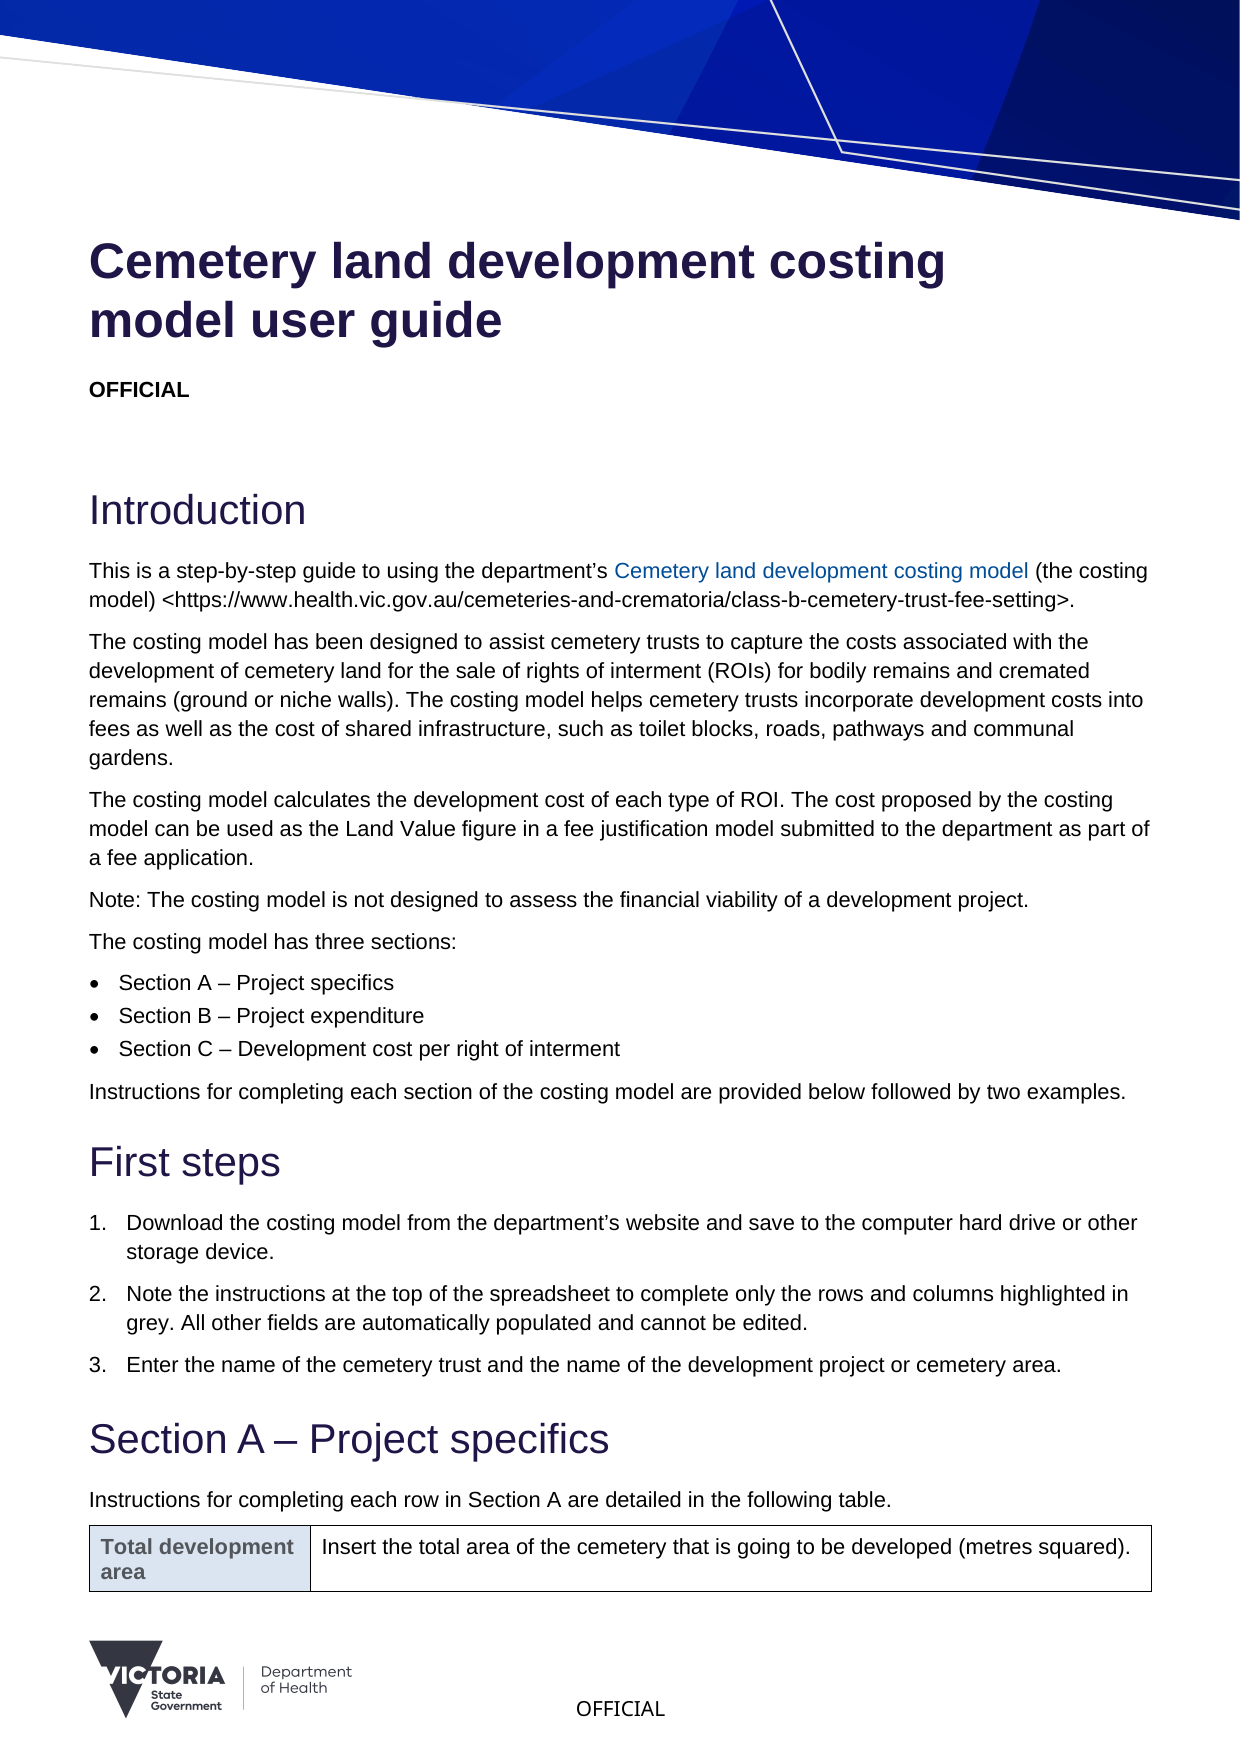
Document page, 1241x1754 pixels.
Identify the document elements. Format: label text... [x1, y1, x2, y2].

table_header Cemetery land development costing model user guide [89, 71, 1167, 372]
text The costing model has been designed to assist cemetery trusts to capture the costs associated with the development of cemetery land for the sale of rights of interment (ROIs) for bodily remains and cremated remains (ground or niche walls). The costing model helps cemetery trusts incorporate development costs into fees as well as the cost of shared infrastructure, such as toilet blocks, roads, pathways and communal gardens. [89, 624, 1152, 770]
table_cell OFFICIAL [89, 373, 1167, 402]
text Section C – Development cost per right of interment [89, 1033, 1152, 1062]
picture [0, 1595, 1241, 1754]
table_header Total development area [90, 1526, 310, 1591]
table_header Insert the total area of the cemetery that is going to be developed (metres squared). [311, 1526, 1151, 1591]
text Instructions for completing each section of the costing model are provided below followed by two examples. [89, 1074, 1152, 1104]
picture [0, 0, 1240, 224]
text The costing model calculates the development cost of each type of ROI. The cost proposed by the costing model can be used as the Land Value figure in a fee justification model submitted to the department as part of a fee application. [89, 783, 1152, 870]
subtitle Introduction [89, 485, 1152, 533]
list Download the costing model from the department’s website and save to the computer hard drive or other storage device. [89, 1206, 1152, 1264]
list Enter the name of the cemetery trust and the name of the development project or cemetery area. [89, 1347, 1152, 1377]
subtitle Section A – Project specifics [89, 1414, 1152, 1462]
subtitle First steps [89, 1137, 1152, 1185]
text Note: The costing model is not designed to assess the financial viability of a development project. [89, 883, 1152, 912]
text Instructions for completing each row in Section A are detailed in the following table. [89, 1483, 1152, 1512]
text Section B – Project expenditure [89, 999, 1152, 1029]
text The costing model has three sections: [89, 924, 1152, 954]
text This is a step-by-step guide to using the department’s Cemetery land development costing model (the costing model) <https://www.health.vic.gov.au/cemeteries-and-crematoria/class-b-cemetery-trust-fee-setting>. [89, 554, 1152, 612]
list Note the instructions at the top of the spreadsheet to complete only the rows and columns highlighted in grey. All other fields are automatically populated and cannot be edited. [89, 1277, 1152, 1335]
text Section A – Project specifics [89, 966, 1152, 995]
